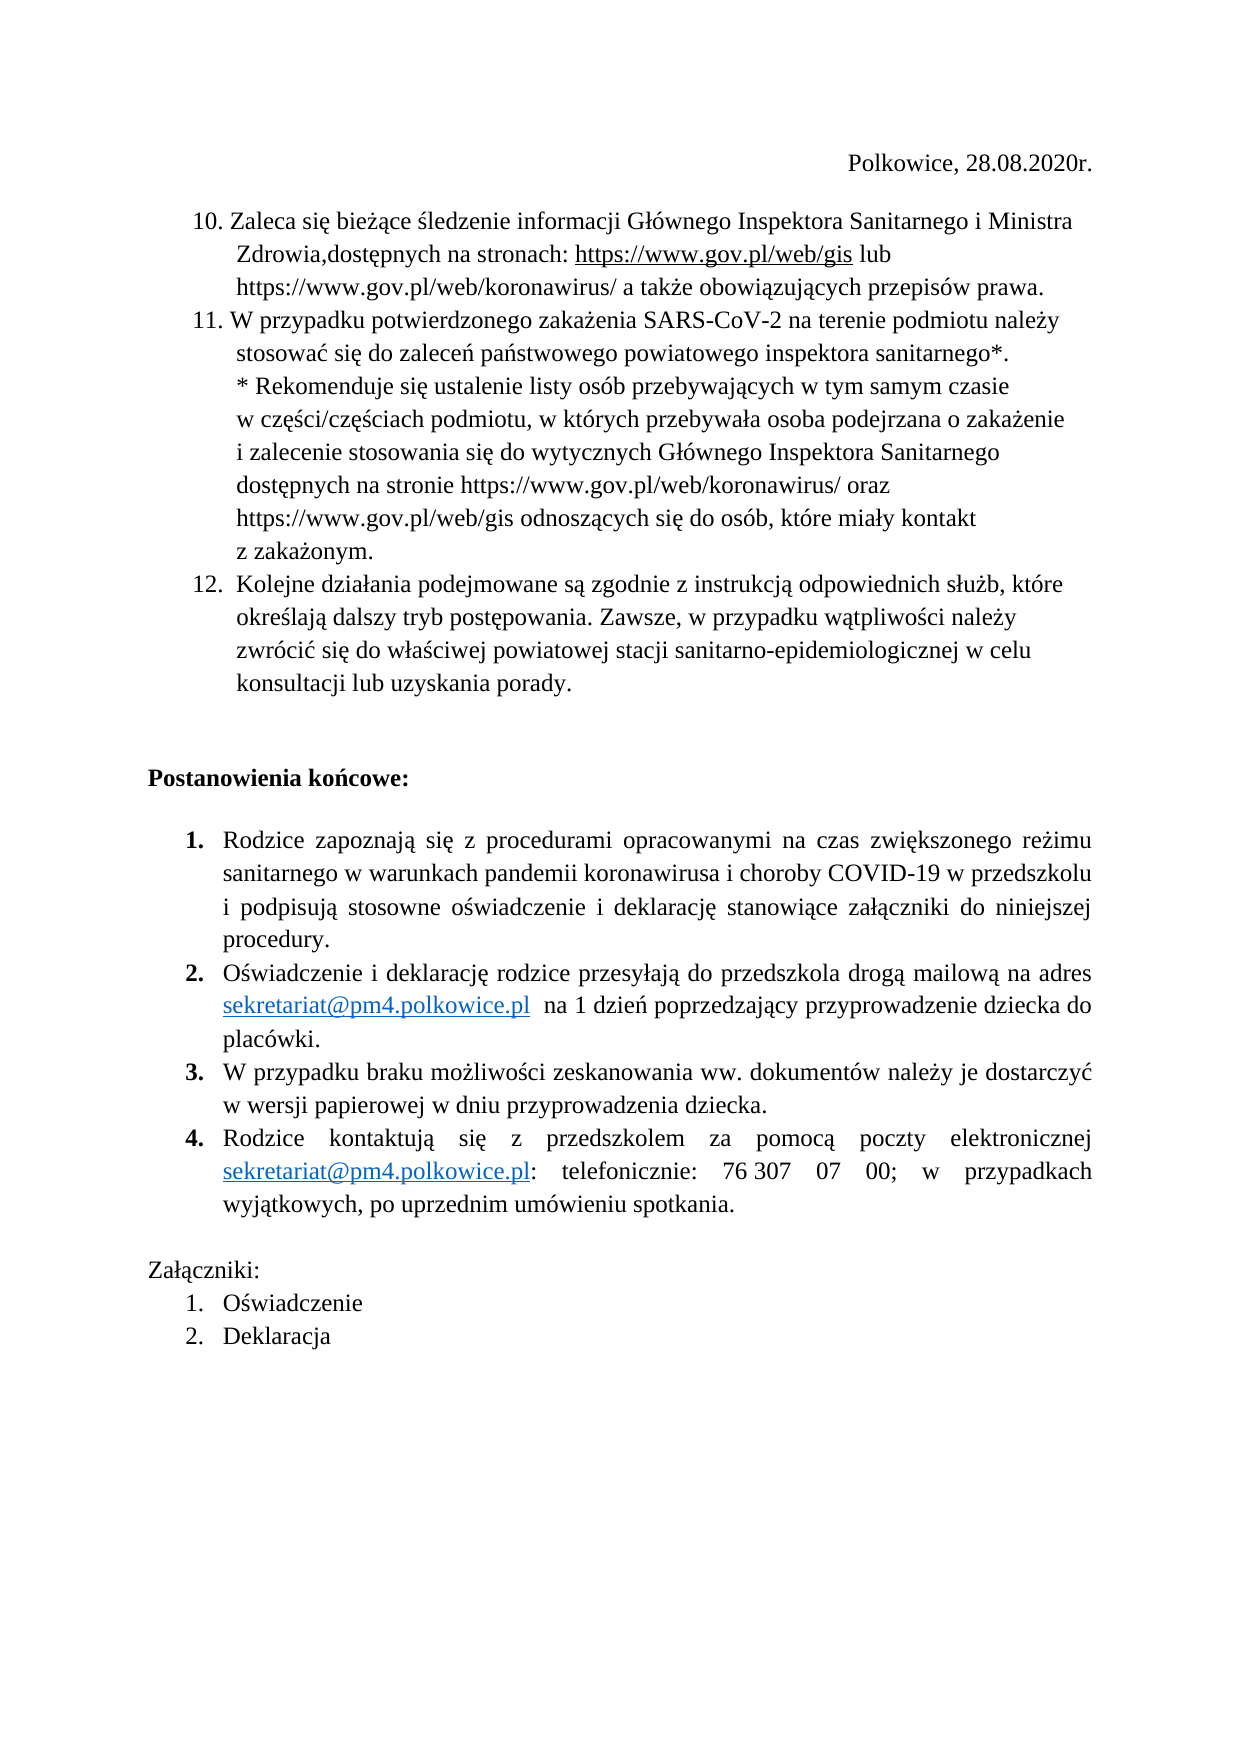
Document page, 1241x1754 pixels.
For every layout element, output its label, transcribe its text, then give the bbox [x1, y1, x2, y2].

text * Rekomenduje się ustalenie listy osób przebywających w tym samym czasie w części/częściach podmiotu, w których przebywała osoba podejrzana o zakażenie i zalecenie stosowania się do wytycznych Głównego Inspektora Sanitarnego dostępnych na stronie https://www.gov.pl/web/koronawirus/ oraz https://www.gov.pl/web/gis odnoszących się do osób, które miały kontakt z zakażonym. [236, 371, 1093, 565]
list Oświadczenie i deklarację rodzice przesyłają do przedszkola drogą mailową na adres sekretariat@pm4.polkowice.pl na 1 dzień poprzedzający przyprowadzenie dziecka do placówki. [185, 958, 1093, 1052]
text 11. W przypadku potwierdzonego zakażenia SARS-CoV-2 na terenie podmiotu należy stosować się do zaleceń państwowego powiatowego inspektora sanitarnego*. [192, 305, 1093, 367]
text 10. Zaleca się bieżące śledzenie informacji Głównego Inspektora Sanitarnego i Ministra Zdrowia,dostępnych na stronach: https://www.gov.pl/web/gis lub https://www.gov.pl/web/koronawirus/ a także obowiązujących przepisów prawa. [192, 206, 1093, 301]
list W przypadku braku możliwości zeskanowania ww. dokumentów należy je dostarczyć w wersji papierowej w dniu przyprowadzenia dziecka. [185, 1057, 1093, 1118]
list Rodzice kontaktują się z przedszkolem za pomocą poczty elektronicznej sekretariat@pm4.polkowice.pl: telefonicznie: 76 307 07 00; w przypadkach wyjątkowych, po uprzednim umówieniu spotkania. [185, 1123, 1093, 1217]
list Załączniki: [148, 1255, 1093, 1283]
list Oświadczenie [185, 1288, 1093, 1317]
list Rodzice zapoznają się z procedurami opracowanymi na czas zwiększonego reżimu sanitarnego w warunkach pandemii koronawirusa i choroby COVID-19 w przedszkolu i podpisują stosowne oświadczenie i deklarację stanowiące załączniki do niniejszej procedury. [185, 826, 1093, 953]
text Postanowienia końcowe: [148, 763, 1093, 792]
list Deklaracja [185, 1321, 1093, 1349]
text 12. Kolejne działania podejmowane są zgodnie z instrukcją odpowiednich służb, które określają dalszy tryb postępowania. Zawsze, w przypadku wątpliwości należy zwrócić się do właściwej powiatowej stacji sanitarno-epidemiologicznej w celu konsultacji lub uzyskania porady. [192, 569, 1093, 697]
